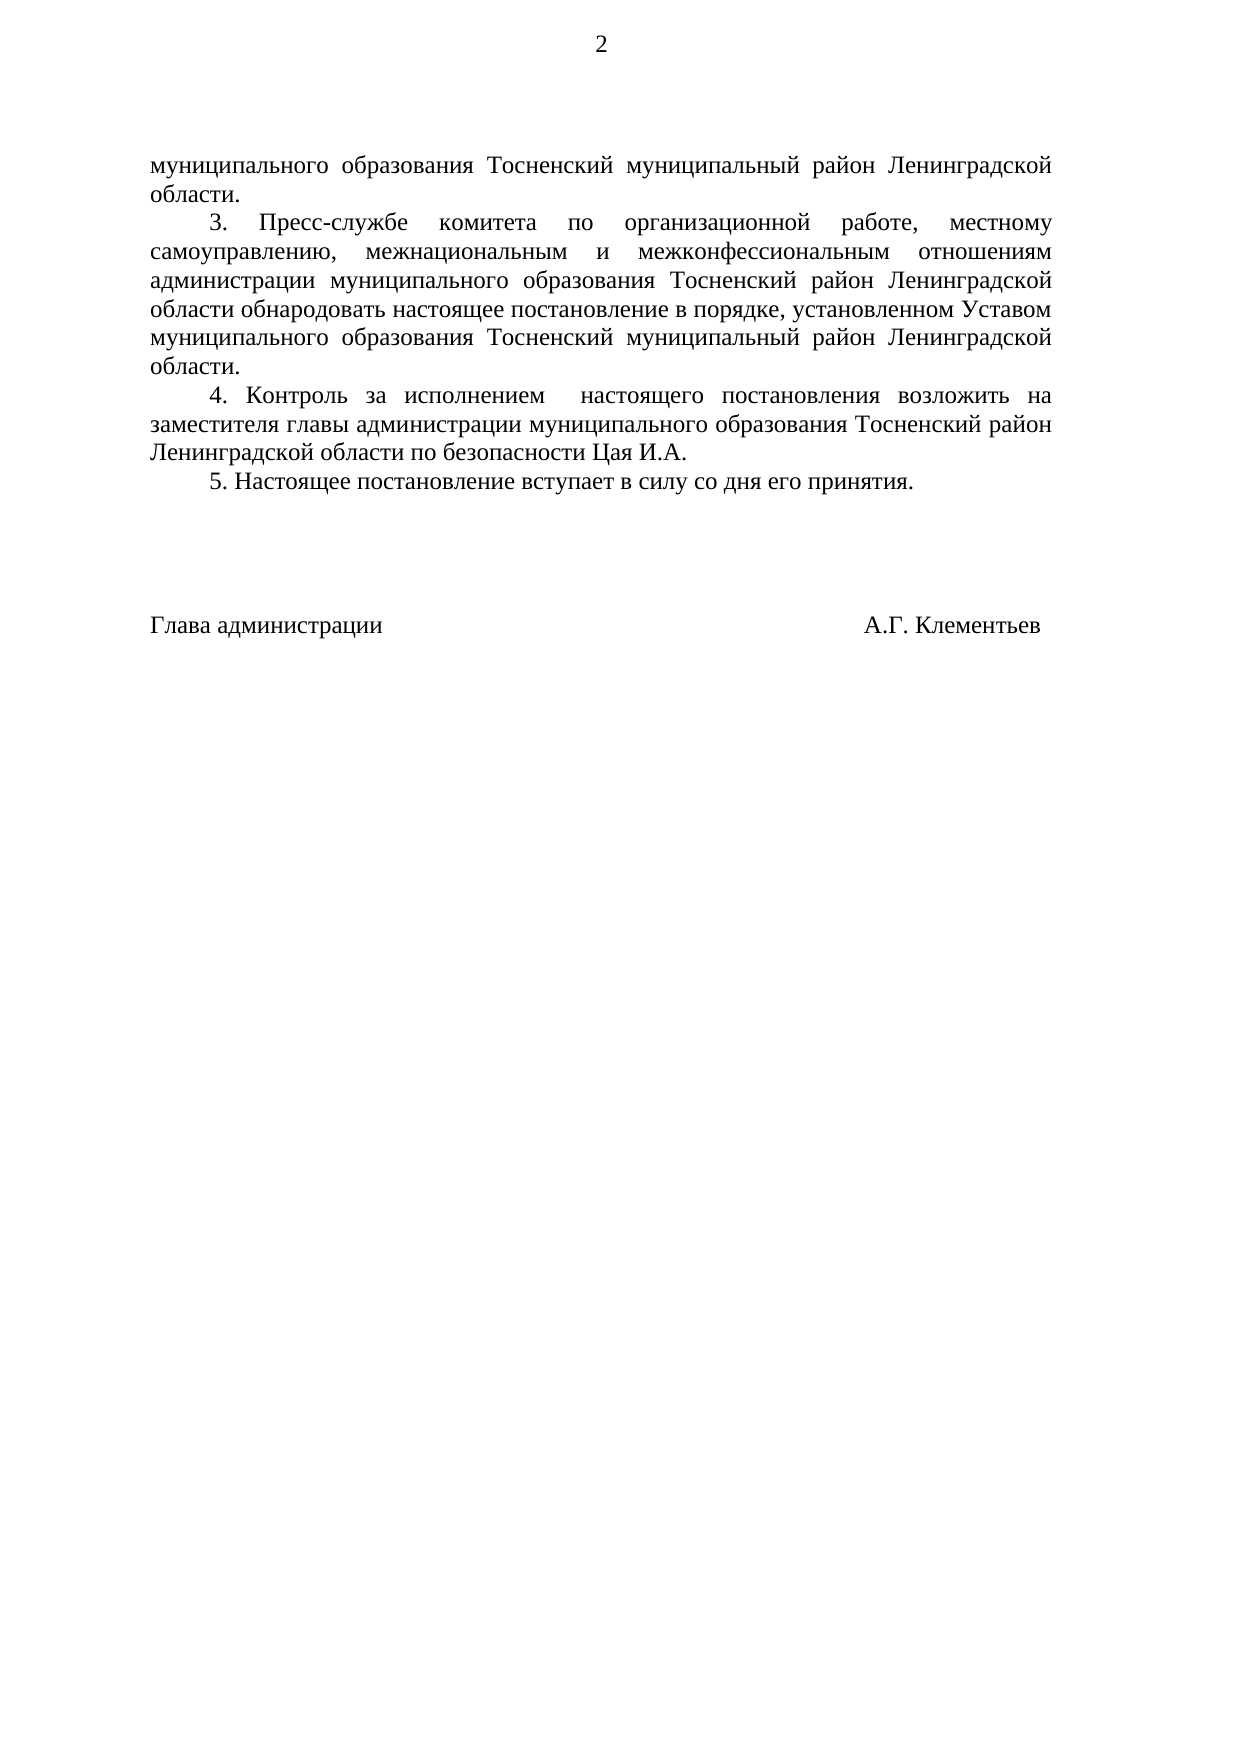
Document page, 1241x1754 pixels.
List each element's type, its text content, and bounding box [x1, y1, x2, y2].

text 5. Настоящее постановление вступает в силу со дня его принятия. [150, 466, 1053, 495]
text 4. Контроль за исполнением настоящего постановления возложить на заместителя главы администрации муниципального образования Тосненский район Ленинградской области по безопасности Цая И.А. [150, 380, 1053, 466]
text Глава администрации А.Г. Клементьев [150, 610, 1053, 639]
text 3. Пресс-службе комитета по организационной работе, местному самоуправлению, межнациональным и межконфессиональным отношениям администрации муниципального образования Тосненский район Ленинградской области обнародовать настоящее постановление в порядке, установленном Уставом муниципального образования Тосненский муниципальный район Ленинградской области. [150, 207, 1053, 380]
